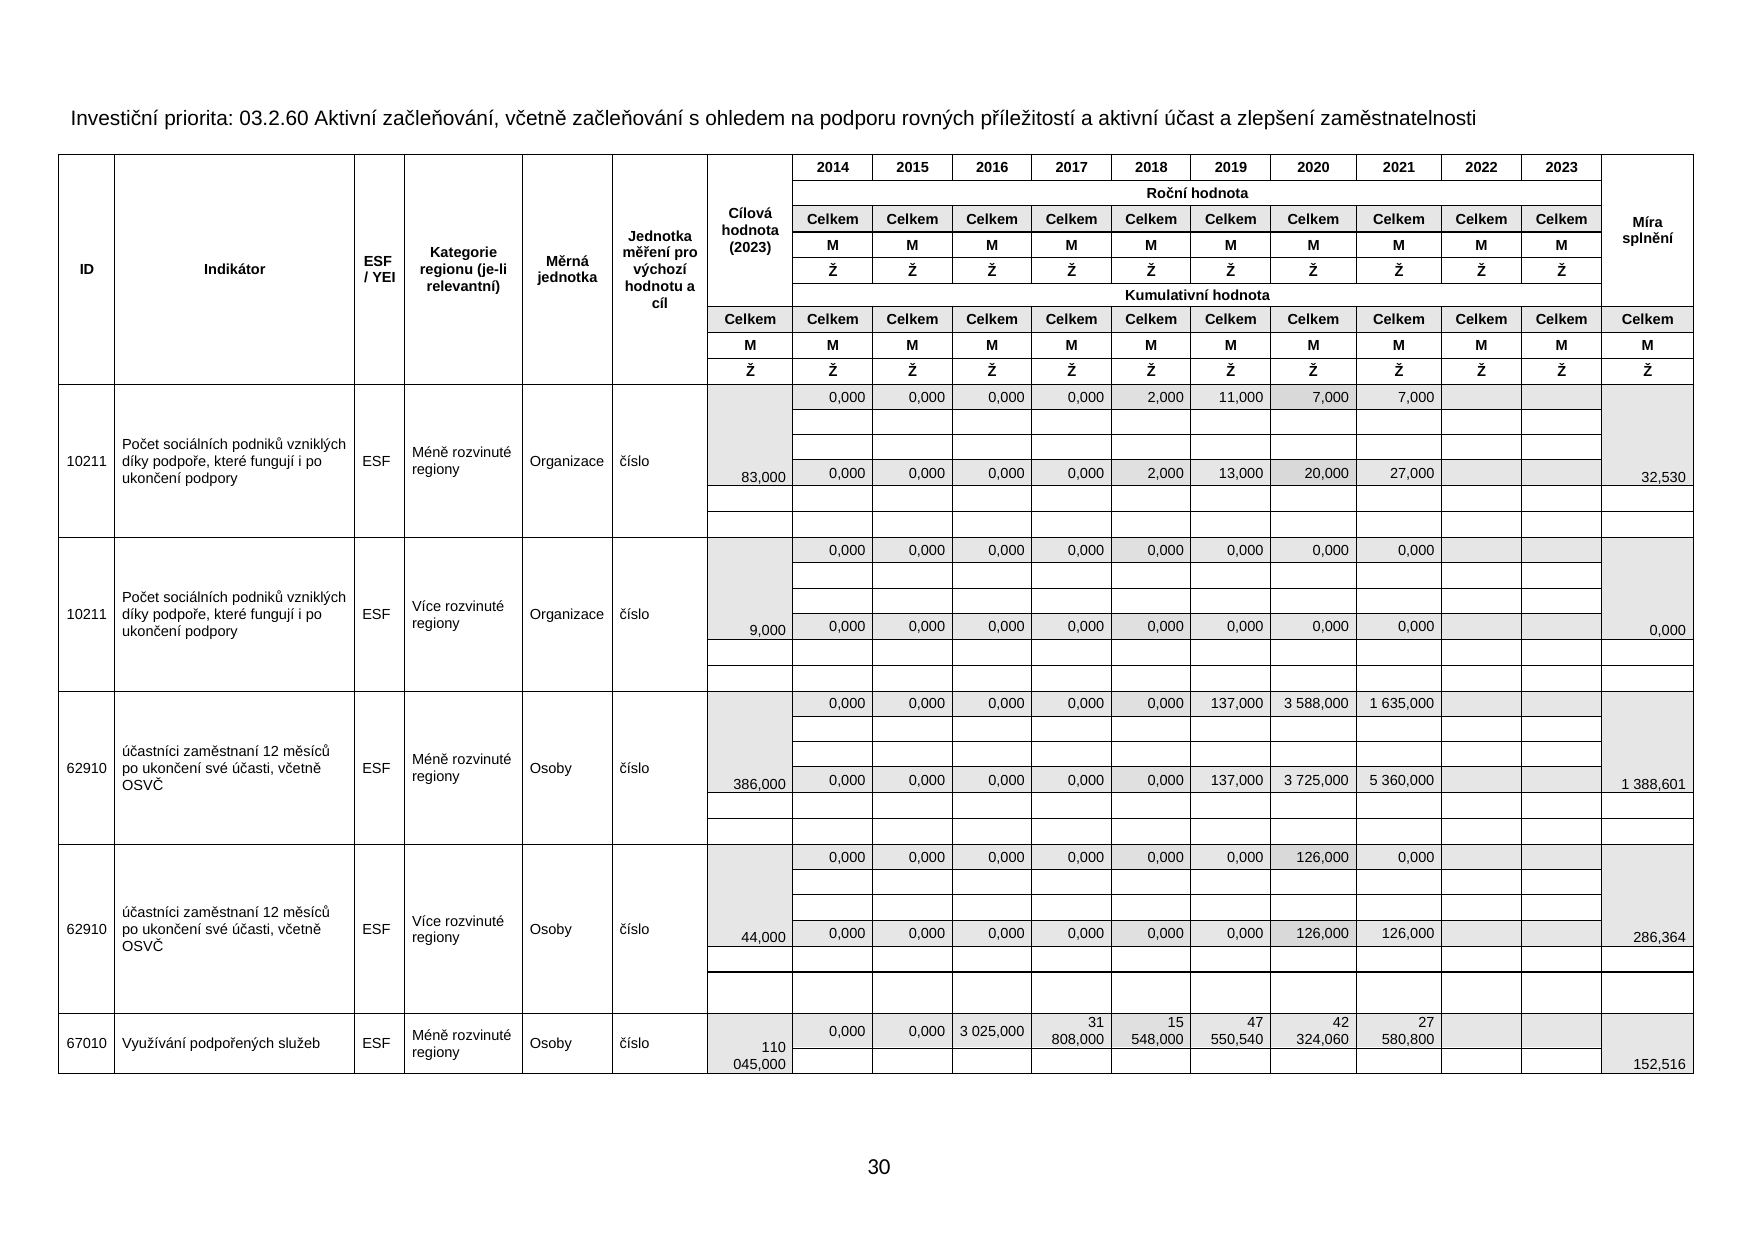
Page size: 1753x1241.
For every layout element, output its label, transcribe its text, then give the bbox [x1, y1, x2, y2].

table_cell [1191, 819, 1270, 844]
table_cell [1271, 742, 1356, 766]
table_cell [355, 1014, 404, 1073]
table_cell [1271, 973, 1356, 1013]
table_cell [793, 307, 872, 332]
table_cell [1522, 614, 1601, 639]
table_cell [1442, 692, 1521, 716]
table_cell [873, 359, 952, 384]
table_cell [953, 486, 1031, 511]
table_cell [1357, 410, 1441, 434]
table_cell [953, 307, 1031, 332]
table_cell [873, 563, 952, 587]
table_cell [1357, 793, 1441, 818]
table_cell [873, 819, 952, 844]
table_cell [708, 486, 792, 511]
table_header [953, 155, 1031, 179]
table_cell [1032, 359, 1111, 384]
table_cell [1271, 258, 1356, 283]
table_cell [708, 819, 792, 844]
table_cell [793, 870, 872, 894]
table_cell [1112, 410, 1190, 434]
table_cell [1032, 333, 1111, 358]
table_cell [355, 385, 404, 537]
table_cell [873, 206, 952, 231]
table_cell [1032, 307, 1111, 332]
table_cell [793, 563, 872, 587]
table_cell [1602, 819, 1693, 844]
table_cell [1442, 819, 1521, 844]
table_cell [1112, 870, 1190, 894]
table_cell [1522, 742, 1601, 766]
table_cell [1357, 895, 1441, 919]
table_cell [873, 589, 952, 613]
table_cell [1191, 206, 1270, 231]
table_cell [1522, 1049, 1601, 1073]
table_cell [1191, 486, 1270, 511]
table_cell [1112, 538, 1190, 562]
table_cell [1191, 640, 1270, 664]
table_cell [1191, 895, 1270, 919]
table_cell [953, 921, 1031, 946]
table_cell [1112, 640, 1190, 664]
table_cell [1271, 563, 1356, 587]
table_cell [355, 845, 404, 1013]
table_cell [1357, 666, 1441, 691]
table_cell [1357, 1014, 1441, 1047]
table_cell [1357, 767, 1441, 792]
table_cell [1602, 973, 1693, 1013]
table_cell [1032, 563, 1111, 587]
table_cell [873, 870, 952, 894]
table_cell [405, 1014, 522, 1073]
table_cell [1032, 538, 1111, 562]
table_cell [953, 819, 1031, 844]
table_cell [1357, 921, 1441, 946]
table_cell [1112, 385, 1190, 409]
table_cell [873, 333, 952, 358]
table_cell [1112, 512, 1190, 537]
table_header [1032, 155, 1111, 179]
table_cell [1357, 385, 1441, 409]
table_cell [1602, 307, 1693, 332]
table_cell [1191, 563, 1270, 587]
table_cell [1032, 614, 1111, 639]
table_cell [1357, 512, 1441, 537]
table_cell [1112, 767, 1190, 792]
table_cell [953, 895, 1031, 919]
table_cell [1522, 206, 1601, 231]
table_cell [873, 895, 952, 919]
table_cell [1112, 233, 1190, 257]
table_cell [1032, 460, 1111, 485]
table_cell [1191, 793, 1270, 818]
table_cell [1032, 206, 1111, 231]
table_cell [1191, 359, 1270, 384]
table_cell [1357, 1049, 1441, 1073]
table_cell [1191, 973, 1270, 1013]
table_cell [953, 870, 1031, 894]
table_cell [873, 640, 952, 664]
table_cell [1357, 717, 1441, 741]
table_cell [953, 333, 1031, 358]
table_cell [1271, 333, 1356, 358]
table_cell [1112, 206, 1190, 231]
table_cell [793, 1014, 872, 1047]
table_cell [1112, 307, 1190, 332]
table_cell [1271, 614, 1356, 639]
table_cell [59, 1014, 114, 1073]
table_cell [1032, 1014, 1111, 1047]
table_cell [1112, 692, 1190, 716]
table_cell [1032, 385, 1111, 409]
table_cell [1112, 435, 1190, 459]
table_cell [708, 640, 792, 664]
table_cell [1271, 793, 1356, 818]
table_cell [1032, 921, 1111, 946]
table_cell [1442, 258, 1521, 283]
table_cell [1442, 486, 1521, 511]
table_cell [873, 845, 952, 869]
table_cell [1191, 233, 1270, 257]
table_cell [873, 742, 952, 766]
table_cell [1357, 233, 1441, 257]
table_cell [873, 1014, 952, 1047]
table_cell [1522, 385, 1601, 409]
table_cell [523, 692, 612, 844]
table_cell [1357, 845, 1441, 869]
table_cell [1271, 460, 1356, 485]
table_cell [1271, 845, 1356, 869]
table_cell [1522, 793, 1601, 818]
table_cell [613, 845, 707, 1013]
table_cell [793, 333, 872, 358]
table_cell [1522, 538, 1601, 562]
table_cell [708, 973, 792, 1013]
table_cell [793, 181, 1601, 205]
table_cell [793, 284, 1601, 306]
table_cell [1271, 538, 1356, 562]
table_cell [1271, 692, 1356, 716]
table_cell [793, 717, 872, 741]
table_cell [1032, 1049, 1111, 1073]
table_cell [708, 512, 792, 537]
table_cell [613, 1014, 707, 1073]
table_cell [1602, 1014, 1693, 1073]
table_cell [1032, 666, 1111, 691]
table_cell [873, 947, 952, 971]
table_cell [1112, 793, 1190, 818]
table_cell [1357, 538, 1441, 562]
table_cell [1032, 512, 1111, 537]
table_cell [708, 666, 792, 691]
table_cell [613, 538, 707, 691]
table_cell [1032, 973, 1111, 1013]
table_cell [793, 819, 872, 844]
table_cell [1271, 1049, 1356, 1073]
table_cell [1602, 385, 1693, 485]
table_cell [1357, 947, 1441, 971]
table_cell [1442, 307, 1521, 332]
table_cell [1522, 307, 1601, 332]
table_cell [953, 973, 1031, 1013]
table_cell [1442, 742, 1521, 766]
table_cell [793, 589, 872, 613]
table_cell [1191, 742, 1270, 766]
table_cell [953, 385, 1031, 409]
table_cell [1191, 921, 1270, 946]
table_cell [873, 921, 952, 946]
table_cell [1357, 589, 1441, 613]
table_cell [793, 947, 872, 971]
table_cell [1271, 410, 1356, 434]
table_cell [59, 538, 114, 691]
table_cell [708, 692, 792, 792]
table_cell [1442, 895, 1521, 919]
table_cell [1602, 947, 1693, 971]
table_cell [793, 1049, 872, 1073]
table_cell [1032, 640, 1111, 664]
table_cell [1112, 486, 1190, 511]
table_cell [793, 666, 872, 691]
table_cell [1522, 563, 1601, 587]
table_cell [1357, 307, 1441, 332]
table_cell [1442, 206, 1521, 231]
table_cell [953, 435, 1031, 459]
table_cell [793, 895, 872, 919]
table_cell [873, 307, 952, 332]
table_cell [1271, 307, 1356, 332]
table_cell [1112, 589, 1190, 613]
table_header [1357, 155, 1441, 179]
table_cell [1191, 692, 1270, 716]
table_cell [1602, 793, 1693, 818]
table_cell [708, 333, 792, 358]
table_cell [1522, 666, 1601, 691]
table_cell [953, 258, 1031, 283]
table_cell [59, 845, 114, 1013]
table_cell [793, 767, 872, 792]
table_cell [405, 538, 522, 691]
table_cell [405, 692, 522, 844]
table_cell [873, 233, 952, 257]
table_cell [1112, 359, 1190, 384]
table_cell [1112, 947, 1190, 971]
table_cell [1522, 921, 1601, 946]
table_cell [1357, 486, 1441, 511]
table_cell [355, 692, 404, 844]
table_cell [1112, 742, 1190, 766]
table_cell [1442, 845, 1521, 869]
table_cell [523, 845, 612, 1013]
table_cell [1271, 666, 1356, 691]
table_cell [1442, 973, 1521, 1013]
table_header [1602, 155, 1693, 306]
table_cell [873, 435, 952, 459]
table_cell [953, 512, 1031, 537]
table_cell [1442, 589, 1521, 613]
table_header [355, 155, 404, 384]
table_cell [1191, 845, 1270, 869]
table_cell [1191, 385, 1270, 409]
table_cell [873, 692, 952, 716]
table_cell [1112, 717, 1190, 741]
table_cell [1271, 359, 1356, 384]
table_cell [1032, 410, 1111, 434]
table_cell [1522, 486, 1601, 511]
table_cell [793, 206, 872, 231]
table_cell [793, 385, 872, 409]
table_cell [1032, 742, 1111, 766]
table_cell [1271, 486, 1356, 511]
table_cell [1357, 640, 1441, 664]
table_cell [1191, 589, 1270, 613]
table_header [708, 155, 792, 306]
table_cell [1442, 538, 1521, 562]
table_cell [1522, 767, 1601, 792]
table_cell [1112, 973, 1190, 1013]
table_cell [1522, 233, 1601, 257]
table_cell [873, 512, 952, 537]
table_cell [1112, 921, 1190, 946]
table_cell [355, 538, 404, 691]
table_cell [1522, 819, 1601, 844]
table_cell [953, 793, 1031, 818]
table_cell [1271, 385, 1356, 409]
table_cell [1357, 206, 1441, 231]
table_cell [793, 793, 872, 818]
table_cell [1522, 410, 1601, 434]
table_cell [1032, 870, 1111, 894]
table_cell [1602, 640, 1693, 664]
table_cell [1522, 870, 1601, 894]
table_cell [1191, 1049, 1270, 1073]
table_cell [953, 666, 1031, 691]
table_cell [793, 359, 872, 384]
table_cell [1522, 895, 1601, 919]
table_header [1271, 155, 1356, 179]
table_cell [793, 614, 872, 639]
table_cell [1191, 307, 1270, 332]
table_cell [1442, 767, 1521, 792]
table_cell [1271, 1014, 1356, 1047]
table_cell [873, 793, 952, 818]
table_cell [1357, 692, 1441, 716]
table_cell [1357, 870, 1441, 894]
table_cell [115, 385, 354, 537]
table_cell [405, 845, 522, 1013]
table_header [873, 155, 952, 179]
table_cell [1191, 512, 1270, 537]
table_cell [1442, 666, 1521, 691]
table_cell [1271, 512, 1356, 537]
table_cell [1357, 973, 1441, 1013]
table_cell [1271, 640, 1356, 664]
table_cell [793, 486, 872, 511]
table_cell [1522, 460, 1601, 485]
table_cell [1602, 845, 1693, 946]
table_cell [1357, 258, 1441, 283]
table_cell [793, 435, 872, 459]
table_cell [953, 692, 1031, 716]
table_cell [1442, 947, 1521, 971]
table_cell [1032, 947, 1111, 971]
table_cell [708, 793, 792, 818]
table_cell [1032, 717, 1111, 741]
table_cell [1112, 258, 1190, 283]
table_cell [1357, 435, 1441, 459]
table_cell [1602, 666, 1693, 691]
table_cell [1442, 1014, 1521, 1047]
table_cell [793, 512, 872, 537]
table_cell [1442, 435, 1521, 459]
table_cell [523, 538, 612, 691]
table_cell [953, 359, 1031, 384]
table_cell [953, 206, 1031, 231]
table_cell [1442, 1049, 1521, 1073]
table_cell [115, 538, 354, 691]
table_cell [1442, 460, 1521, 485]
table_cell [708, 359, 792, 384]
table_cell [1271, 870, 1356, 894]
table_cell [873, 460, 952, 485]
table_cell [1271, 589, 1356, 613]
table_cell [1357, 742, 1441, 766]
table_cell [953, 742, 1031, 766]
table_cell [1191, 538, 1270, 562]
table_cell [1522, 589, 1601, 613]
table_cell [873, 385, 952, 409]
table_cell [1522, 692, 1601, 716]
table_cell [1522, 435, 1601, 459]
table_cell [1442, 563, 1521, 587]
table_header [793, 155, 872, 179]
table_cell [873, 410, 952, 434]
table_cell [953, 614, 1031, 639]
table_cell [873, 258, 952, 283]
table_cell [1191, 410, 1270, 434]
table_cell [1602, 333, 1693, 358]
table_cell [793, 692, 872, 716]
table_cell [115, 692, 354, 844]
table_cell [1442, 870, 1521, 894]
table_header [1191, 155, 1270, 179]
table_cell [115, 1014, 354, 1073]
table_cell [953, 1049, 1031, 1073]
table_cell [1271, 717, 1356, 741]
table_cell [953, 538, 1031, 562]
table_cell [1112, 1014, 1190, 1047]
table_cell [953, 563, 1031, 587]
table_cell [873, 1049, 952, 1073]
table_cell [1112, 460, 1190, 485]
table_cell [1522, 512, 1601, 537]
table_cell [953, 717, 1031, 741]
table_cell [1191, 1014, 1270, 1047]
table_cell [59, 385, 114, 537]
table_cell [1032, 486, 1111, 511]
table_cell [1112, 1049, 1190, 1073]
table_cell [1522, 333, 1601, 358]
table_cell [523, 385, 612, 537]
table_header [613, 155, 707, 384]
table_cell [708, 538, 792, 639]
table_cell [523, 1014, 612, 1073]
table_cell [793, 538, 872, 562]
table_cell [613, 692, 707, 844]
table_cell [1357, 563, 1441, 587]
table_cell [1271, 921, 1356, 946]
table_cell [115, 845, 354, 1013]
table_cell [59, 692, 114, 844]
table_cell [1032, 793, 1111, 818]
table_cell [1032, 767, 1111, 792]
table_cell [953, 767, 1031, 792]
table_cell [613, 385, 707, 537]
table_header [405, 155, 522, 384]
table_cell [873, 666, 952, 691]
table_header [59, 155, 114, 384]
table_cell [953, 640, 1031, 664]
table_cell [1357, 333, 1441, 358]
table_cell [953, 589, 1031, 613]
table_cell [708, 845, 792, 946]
text Investiční priorita: 03.2.60 Aktivní začleňování, včetně začleňování s ohledem na podporu rovných příležitostí a aktivní účast a zlepšení zaměstnatelnosti [70, 106, 1687, 129]
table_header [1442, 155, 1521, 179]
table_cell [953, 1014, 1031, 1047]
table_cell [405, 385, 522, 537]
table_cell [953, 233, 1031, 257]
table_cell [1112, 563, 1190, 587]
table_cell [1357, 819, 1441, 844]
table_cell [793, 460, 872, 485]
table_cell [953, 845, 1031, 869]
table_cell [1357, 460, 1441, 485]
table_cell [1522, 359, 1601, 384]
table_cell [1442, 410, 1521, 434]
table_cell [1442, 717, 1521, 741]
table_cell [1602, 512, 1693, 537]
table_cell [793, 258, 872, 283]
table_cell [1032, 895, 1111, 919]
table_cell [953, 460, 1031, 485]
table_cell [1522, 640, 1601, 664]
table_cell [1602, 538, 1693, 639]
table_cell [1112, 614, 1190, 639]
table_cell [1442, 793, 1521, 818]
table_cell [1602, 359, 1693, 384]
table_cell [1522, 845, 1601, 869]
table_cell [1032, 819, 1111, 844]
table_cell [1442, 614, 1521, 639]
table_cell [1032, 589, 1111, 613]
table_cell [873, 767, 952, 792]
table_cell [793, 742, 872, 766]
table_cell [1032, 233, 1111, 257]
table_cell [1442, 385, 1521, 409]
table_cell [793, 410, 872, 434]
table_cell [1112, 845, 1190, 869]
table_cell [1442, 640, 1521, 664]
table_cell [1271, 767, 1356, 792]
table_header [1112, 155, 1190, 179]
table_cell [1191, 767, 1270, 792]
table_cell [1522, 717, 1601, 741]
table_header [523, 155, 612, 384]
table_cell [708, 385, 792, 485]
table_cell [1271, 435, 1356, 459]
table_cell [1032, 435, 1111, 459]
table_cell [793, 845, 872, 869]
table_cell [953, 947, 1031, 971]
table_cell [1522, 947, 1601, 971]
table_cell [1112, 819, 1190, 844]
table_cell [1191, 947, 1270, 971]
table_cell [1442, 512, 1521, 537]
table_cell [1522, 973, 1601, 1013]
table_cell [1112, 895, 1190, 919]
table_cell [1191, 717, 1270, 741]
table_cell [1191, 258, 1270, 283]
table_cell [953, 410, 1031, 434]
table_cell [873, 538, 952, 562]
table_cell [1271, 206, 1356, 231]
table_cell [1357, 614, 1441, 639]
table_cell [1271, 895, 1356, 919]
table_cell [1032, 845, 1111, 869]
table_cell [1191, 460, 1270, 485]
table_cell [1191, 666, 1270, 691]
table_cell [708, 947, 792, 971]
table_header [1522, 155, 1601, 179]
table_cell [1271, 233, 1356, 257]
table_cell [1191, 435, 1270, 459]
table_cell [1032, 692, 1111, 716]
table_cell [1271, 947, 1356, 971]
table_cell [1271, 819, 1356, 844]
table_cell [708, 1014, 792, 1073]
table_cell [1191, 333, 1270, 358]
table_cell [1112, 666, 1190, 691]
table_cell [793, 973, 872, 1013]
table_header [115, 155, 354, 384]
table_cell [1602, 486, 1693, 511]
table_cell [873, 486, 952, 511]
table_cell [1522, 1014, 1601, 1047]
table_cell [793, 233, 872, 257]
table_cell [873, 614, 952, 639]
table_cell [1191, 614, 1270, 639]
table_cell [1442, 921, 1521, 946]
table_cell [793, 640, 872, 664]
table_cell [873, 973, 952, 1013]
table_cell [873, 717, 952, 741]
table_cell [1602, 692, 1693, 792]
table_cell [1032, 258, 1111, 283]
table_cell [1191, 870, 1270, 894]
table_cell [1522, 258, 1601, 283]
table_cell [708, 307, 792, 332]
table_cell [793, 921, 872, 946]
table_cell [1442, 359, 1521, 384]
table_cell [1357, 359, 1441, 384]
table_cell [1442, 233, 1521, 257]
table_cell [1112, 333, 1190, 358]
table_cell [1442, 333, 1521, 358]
